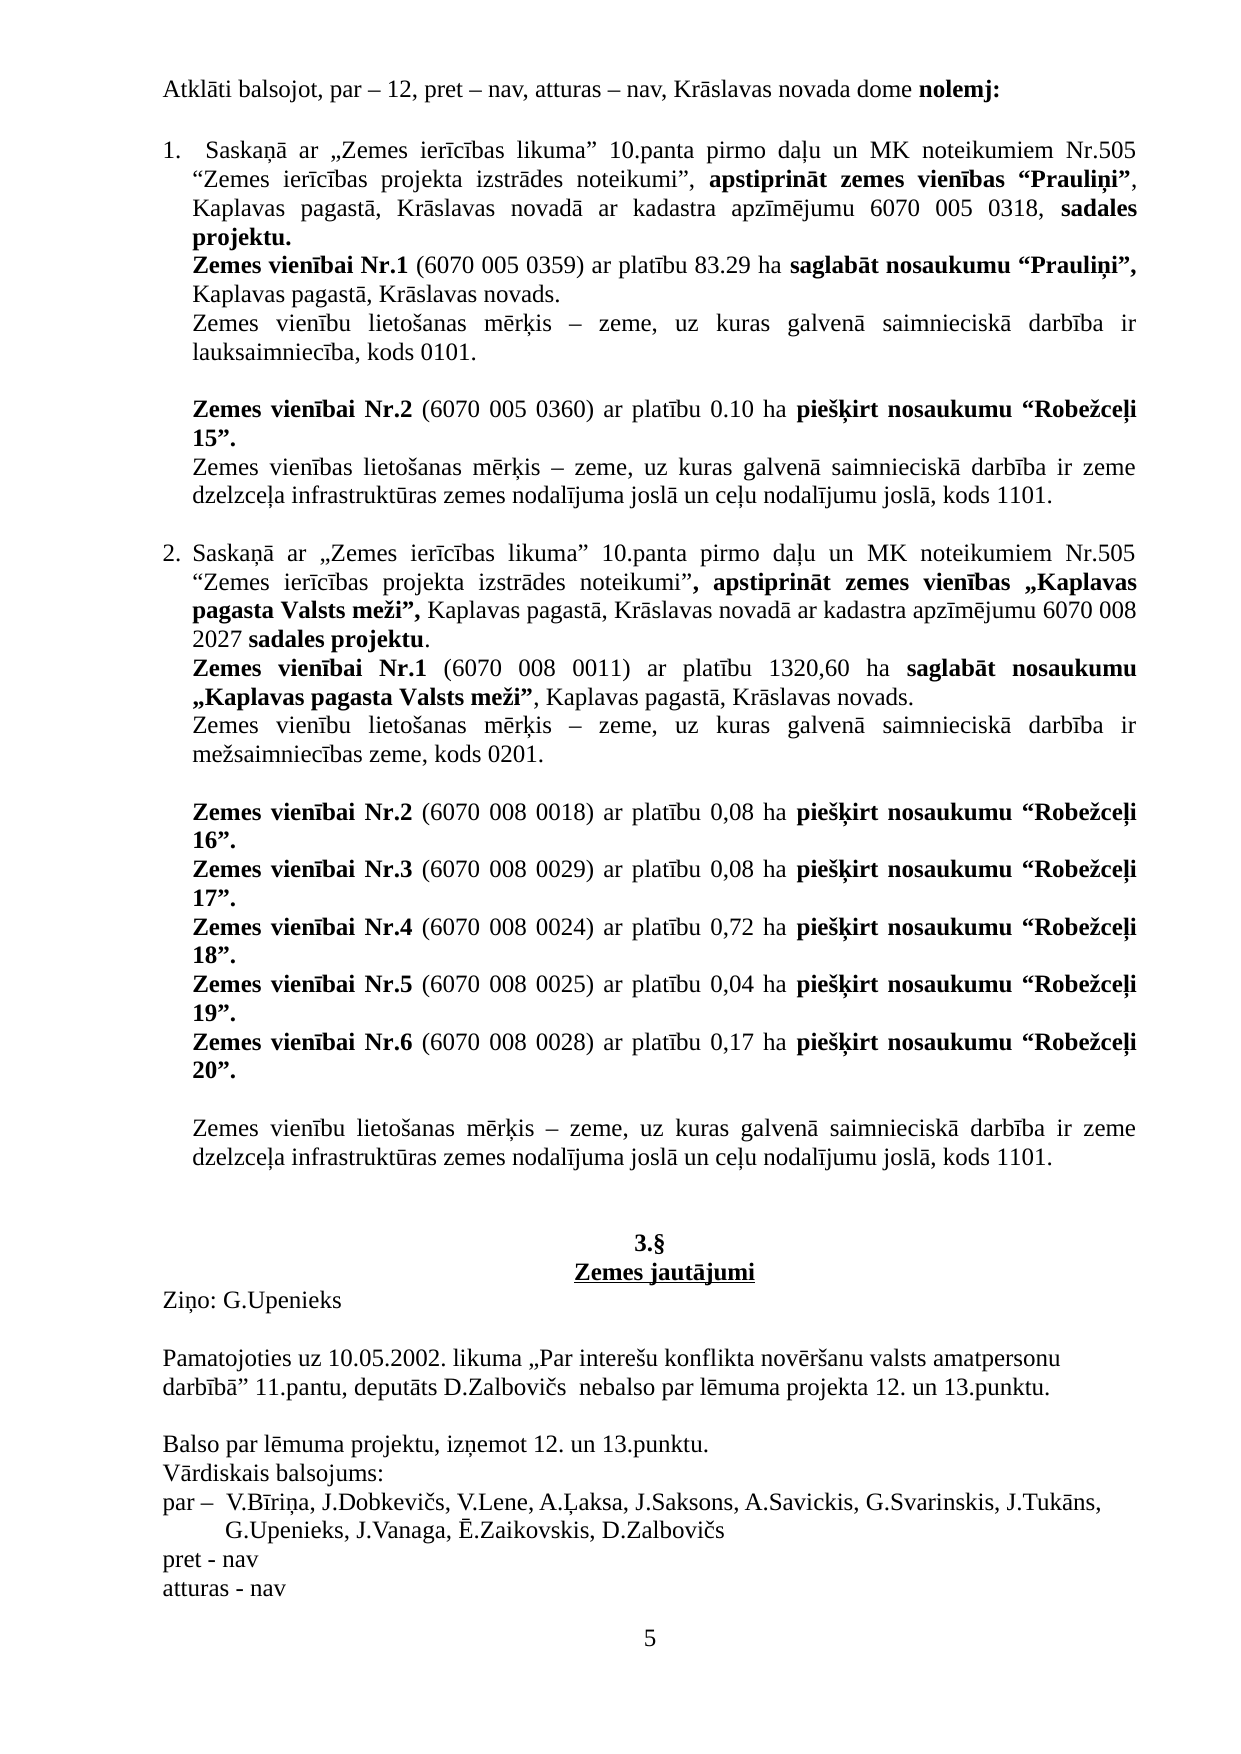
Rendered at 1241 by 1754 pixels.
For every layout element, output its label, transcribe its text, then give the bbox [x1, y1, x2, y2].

text Zemes vienībai Nr.2 (6070 005 0360) ar platību 0.10 ha piešķirt nosaukumu “Robežceļi 15”. [192, 394, 1137, 452]
text Pamatojoties uz 10.05.2002. likuma „Par interešu konflikta novēršanu valsts amatpersonu darbībā” 11.pantu, deputāts D.Zalbovičs nebalso par lēmuma projekta 12. un 13.punktu. [162, 1343, 1137, 1401]
text Zemes vienību lietošanas mērķis – zeme, uz kuras galvenā saimnieciskā darbība ir zeme dzelzceļa infrastruktūras zemes nodalījuma joslā un ceļu nodalījumu joslā, kods 1101. [192, 1113, 1137, 1171]
text 1. Saskaņā ar „Zemes ierīcības likuma” 10.panta pirmo daļu un MK noteikumiem Nr.505 “Zemes ierīcības projekta izstrādes noteikumi”, apstiprināt zemes vienības “Prauliņi”, Kaplavas pagastā, Krāslavas novadā ar kadastra apzīmējumu 6070 005 0318, sadales projektu. [162, 136, 1137, 251]
text Atklāti balsojot, par – 12, pret – nav, atturas – nav, Krāslavas novada dome nolemj: [162, 74, 1137, 103]
text atturas - nav [162, 1573, 1137, 1602]
text Zemes vienību lietošanas mērķis – zeme, uz kuras galvenā saimnieciskā darbība ir mežsaimniecības zeme, kods 0201. [192, 711, 1137, 768]
text Zemes vienībai Nr.2 (6070 008 0018) ar platību 0,08 ha piešķirt nosaukumu “Robežceļi 16”. [192, 797, 1137, 854]
list Zemes jautājumi [192, 1257, 1137, 1286]
text Zemes vienībai Nr.1 (6070 008 0011) ar platību 1320,60 ha saglabāt nosaukumu „Kaplavas pagasta Valsts meži”, Kaplavas pagastā, Krāslavas novads. [192, 653, 1137, 711]
text 2. Saskaņā ar „Zemes ierīcības likuma” 10.panta pirmo daļu un MK noteikumiem Nr.505 “Zemes ierīcības projekta izstrādes noteikumi”, apstiprināt zemes vienības „Kaplavas pagasta Valsts meži”, Kaplavas pagastā, Krāslavas novadā ar kadastra apzīmējumu 6070 008 2027 sadales projektu. [162, 538, 1137, 653]
text Ziņo: G.Upenieks [162, 1286, 1137, 1314]
text par – V.Bīriņa, J.Dobkevičs, V.Lene, A.Ļaksa, J.Saksons, A.Savickis, G.Svarinskis, J.Tukāns, [162, 1487, 1137, 1516]
text Zemes vienībai Nr.1 (6070 005 0359) ar platību 83.29 ha saglabāt nosaukumu “Prauliņi”, Kaplavas pagastā, Krāslavas novads. [192, 251, 1137, 308]
text Balso par lēmuma projektu, izņemot 12. un 13.punktu. [162, 1429, 1137, 1458]
text Zemes vienības lietošanas mērķis – zeme, uz kuras galvenā saimnieciskā darbība ir zeme dzelzceļa infrastruktūras zemes nodalījuma joslā un ceļu nodalījumu joslā, kods 1101. [192, 452, 1137, 509]
text Zemes vienībai Nr.6 (6070 008 0028) ar platību 0,17 ha piešķirt nosaukumu “Robežceļi 20”. [192, 1027, 1137, 1084]
text pret - nav [162, 1544, 1137, 1573]
text 3.§ [162, 1228, 1137, 1257]
text Zemes vienībai Nr.3 (6070 008 0029) ar platību 0,08 ha piešķirt nosaukumu “Robežceļi 17”. [192, 854, 1137, 912]
text Zemes vienību lietošanas mērķis – zeme, uz kuras galvenā saimnieciskā darbība ir lauksaimniecība, kods 0101. [192, 308, 1137, 366]
text G.Upenieks, J.Vanaga, Ē.Zaikovskis, D.Zalbovičs [162, 1516, 1137, 1544]
text Zemes vienībai Nr.5 (6070 008 0025) ar platību 0,04 ha piešķirt nosaukumu “Robežceļi 19”. [192, 969, 1137, 1027]
text Zemes vienībai Nr.4 (6070 008 0024) ar platību 0,72 ha piešķirt nosaukumu “Robežceļi 18”. [192, 912, 1137, 969]
text Vārdiskais balsojums: [162, 1458, 1137, 1487]
